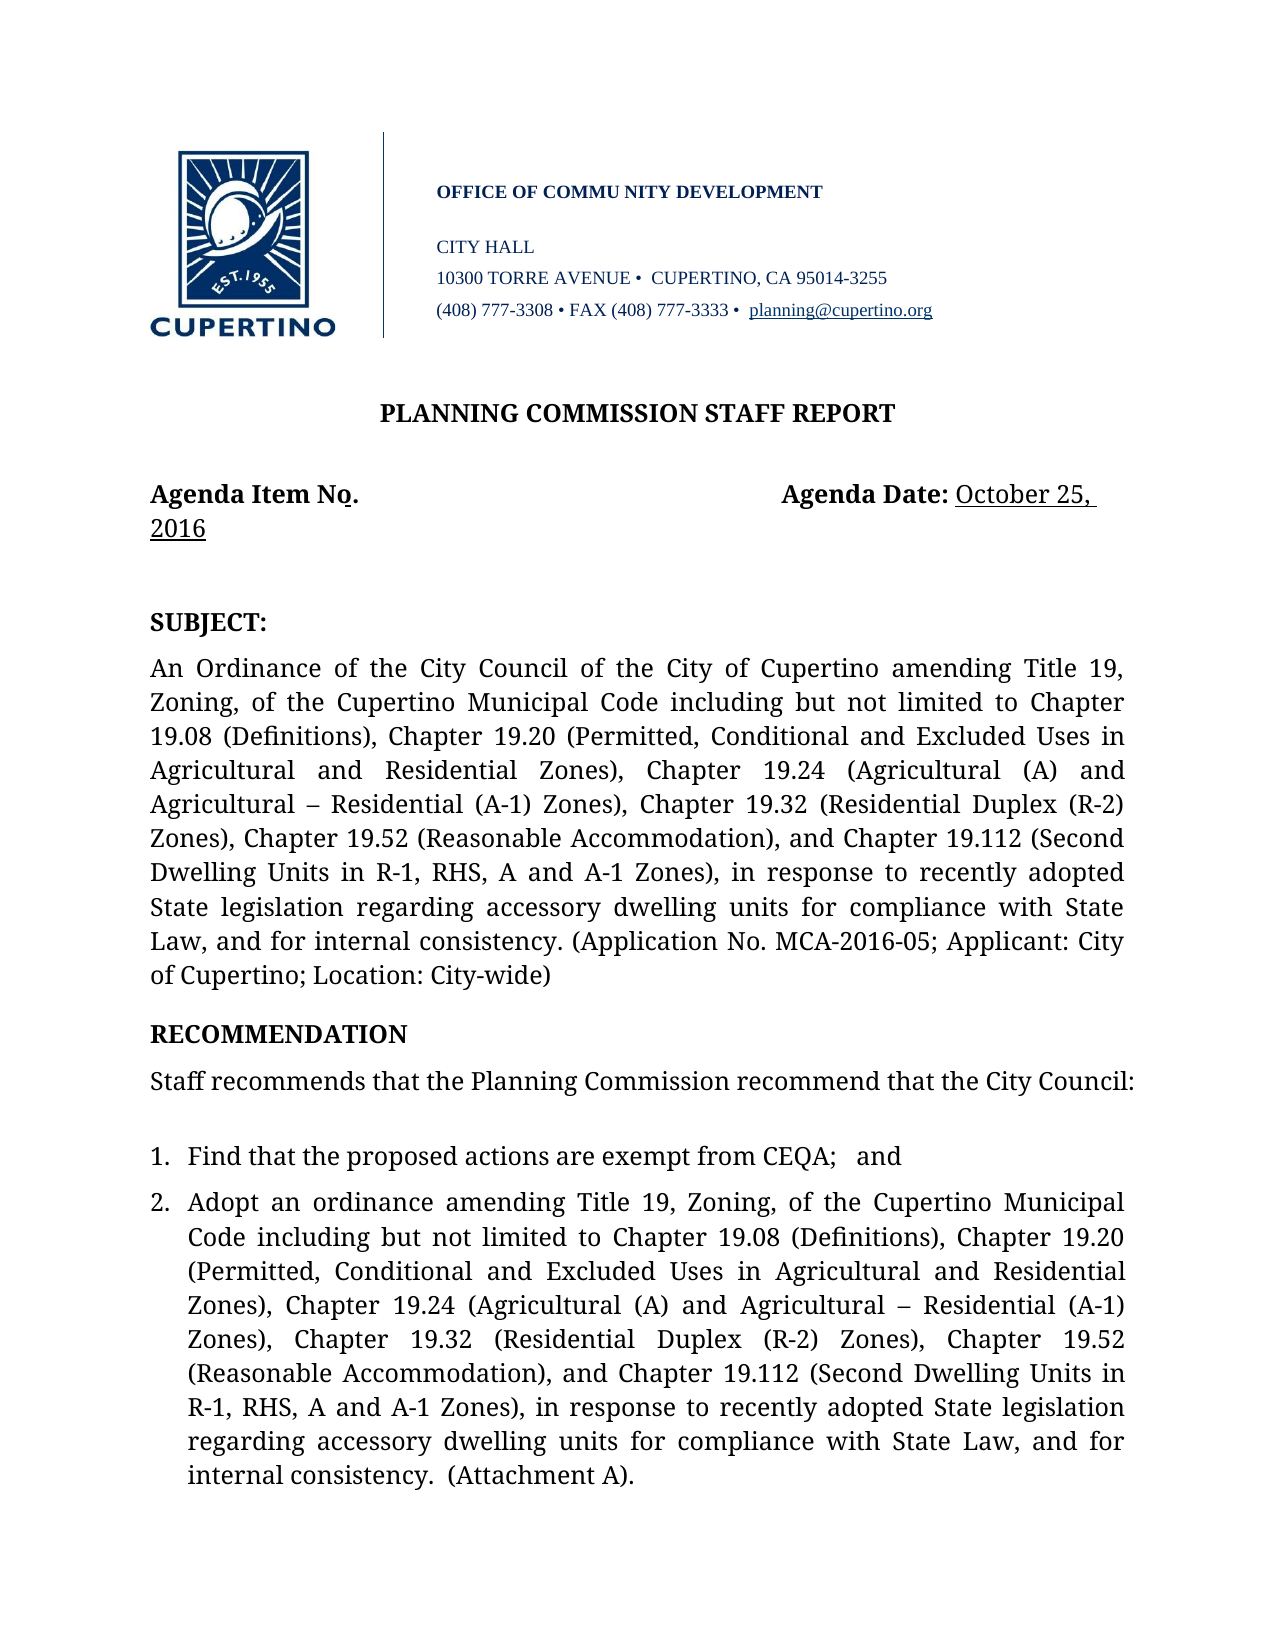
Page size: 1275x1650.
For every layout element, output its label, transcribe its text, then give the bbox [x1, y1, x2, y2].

text (408) 777-3308 • FAX (408) 777-3333 • planning@cupertino.org [436, 299, 1137, 320]
text Staff recommends that the Planning Commission recommend that the City Council: [150, 1063, 1137, 1097]
list Find that the proposed actions are exempt from CEQA; and [150, 1138, 1137, 1173]
text An Ordinance of the City Council of the City of Cupertino amending Title 19, Zoning, of the Cupertino Municipal Code including but not limited to Chapter 19.08 (Definitions), Chapter 19.20 (Permitted, Conditional and Excluded Uses in Agricultural and Residential Zones), Chapter 19.24 (Agricultural (A) and Agricultural – Residential (A-1) Zones), Chapter 19.32 (Residential Duplex (R-2) Zones), Chapter 19.52 (Reasonable Accommodation), and Chapter 19.112 (Second Dwelling Units in R-1, RHS, A and A-1 Zones), in response to recently adopted State legislation regarding accessory dwelling units for compliance with State Law, and for internal consistency. (Application No. MCA-2016-05; Applicant: City of Cupertino; Location: City-wide) [150, 651, 1126, 991]
subtitle SUBJECT: [150, 604, 1137, 638]
text CITY HALL [436, 236, 1137, 257]
list Adopt an ordinance amending Title 19, Zoning, of the Cupertino Municipal Code including but not limited to Chapter 19.08 (Definitions), Chapter 19.20 (Permitted, Conditional and Excluded Uses in Agricultural and Residential Zones), Chapter 19.24 (Agricultural (A) and Agricultural – Residential (A-1) Zones), Chapter 19.32 (Residential Duplex (R-2) Zones), Chapter 19.52 (Reasonable Accommodation), and Chapter 19.112 (Second Dwelling Units in R-1, RHS, A and A-1 Zones), in response to recently adopted State legislation regarding accessory dwelling units for compliance with State Law, and for internal consistency. (Attachment A). [150, 1185, 1126, 1492]
picture [150, 150, 336, 337]
text 10300 TORRE AVENUE • CUPERTINO, CA 95014-3255 [436, 267, 1137, 289]
text Agenda Item No. Agenda Date: October 25, 2016 [150, 477, 1137, 545]
subtitle PLANNING COMMISSION STAFF REPORT [373, 396, 902, 430]
subtitle RECOMMENDATION [150, 1016, 1137, 1050]
text OFFICE OF COMMU NITY DEVELOPMENT [436, 181, 1137, 203]
